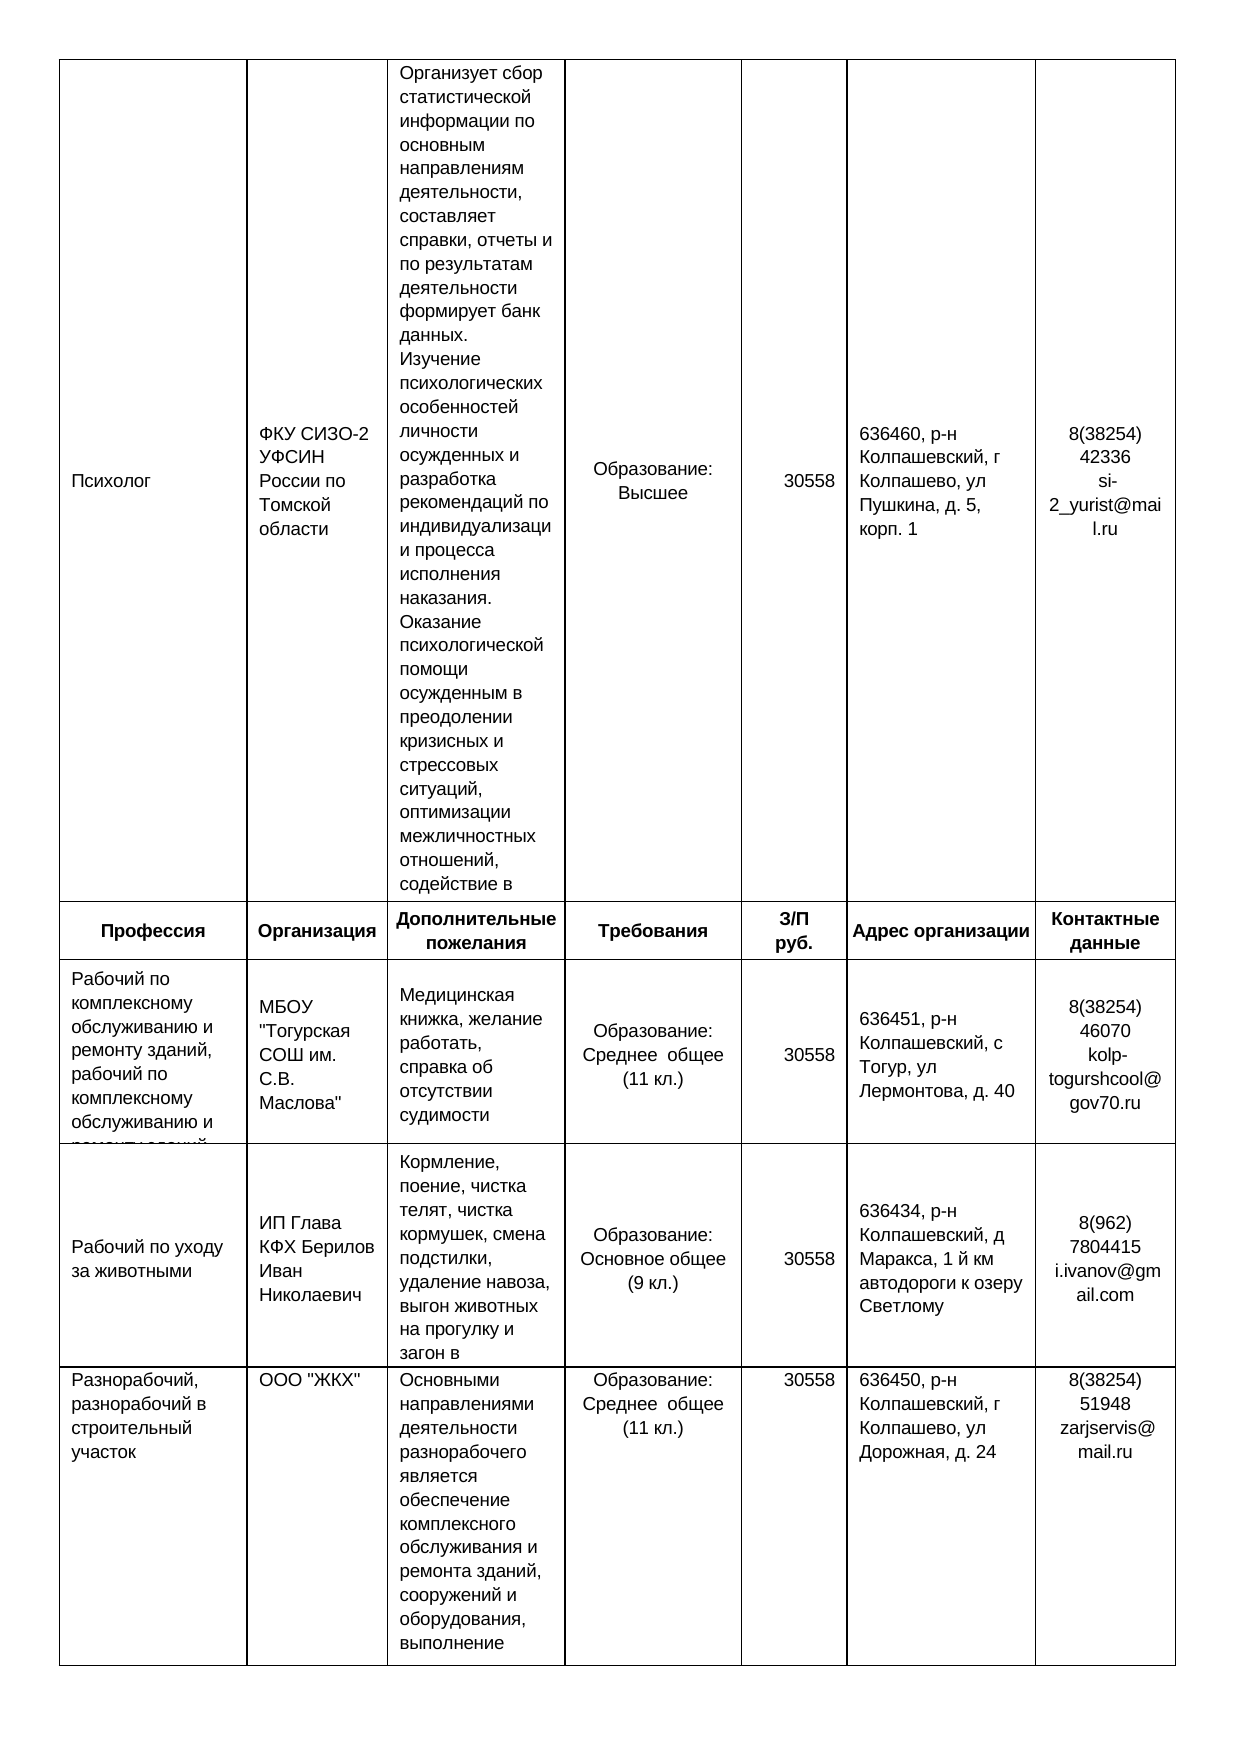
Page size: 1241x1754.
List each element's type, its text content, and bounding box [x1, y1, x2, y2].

table_cell Дополнительные пожелания [388, 902, 564, 959]
table_cell Психолог [60, 60, 246, 901]
table_cell Требования [566, 902, 741, 959]
table_cell 636451, р-н Колпашевский, с Тогур, ул Лермонтова, д. 40 [848, 960, 1035, 1143]
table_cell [566, 1368, 741, 1665]
table_cell ФКУ СИЗО-2 УФСИН России по Томской области [248, 60, 387, 901]
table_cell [60, 1368, 246, 1665]
table_cell Кормление, поение, чистка телят, чистка кормушек, смена подстилки, удаление навоза, выгон животных на прогулку и загон в помещение. [388, 1144, 564, 1366]
table_cell Профессия [60, 902, 246, 959]
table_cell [1036, 1368, 1175, 1665]
table_cell 636434, р-н Колпашевский, д Маракса, 1 й км автодороги к озеру Светлому [848, 1144, 1035, 1366]
table_cell ИП Глава КФХ Берилов Иван Николаевич [248, 1144, 387, 1366]
table_cell Контактные данные [1036, 902, 1175, 959]
table_cell Адрес организации [848, 902, 1035, 959]
table_cell Рабочий по комплексному обслуживанию и ремонту зданий, рабочий по комплексному обслуживанию и ремонту зданий [60, 960, 246, 1143]
table_cell Образование: Среднее общее (11 кл.) [566, 960, 741, 1143]
table_cell 636460, р-н Колпашевский, г Колпашево, ул Пушкина, д. 5, корп. 1 [848, 60, 1035, 901]
table_cell 30558 [742, 960, 846, 1143]
table_cell Рабочий по уходу за животными [60, 1144, 246, 1366]
table_cell МБОУ "Тогурская СОШ им. С.В. Маслова" [248, 960, 387, 1143]
table_cell 30558 [742, 1144, 846, 1366]
table_cell Организует сбор статистической информации по основным направлениям деятельности, составляет справки, отчеты и по результатам деятельности формирует банк данных. Изучение психологических особенностей личности осужденных и разработка рекомендаций по индивидуализации процесса исполнения наказания. Оказание психологической помощи осужденным в преодолении кризисных и стрессовых ситуаций, оптимизации межличностных отношений, содействие в ресоциализации. Психологическое обеспечение работы с персоналом . [388, 60, 564, 901]
table_cell ООО "ЖКХ" [248, 1368, 387, 1665]
table_cell Образование: Высшее [566, 60, 741, 901]
table_cell 30558 [742, 60, 846, 901]
table_cell 8(962) 7804415 i.ivanov@gmail.com [1036, 1144, 1175, 1366]
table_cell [388, 1368, 564, 1665]
table_cell 30558 [742, 1368, 846, 1665]
table_cell 8(38254) 46070 kolp-togurshcool@gov70.ru [1036, 960, 1175, 1143]
table_cell Образование: Основное общее (9 кл.) [566, 1144, 741, 1366]
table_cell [848, 1368, 1035, 1665]
table_cell Медицинская книжка, желание работать, справка об отсутствии судимости [388, 960, 564, 1143]
table_cell 8(38254) 42336 si-2_yurist@mail.ru [1036, 60, 1175, 901]
table_cell Организация [248, 902, 387, 959]
table_cell З/П руб. [742, 902, 846, 959]
